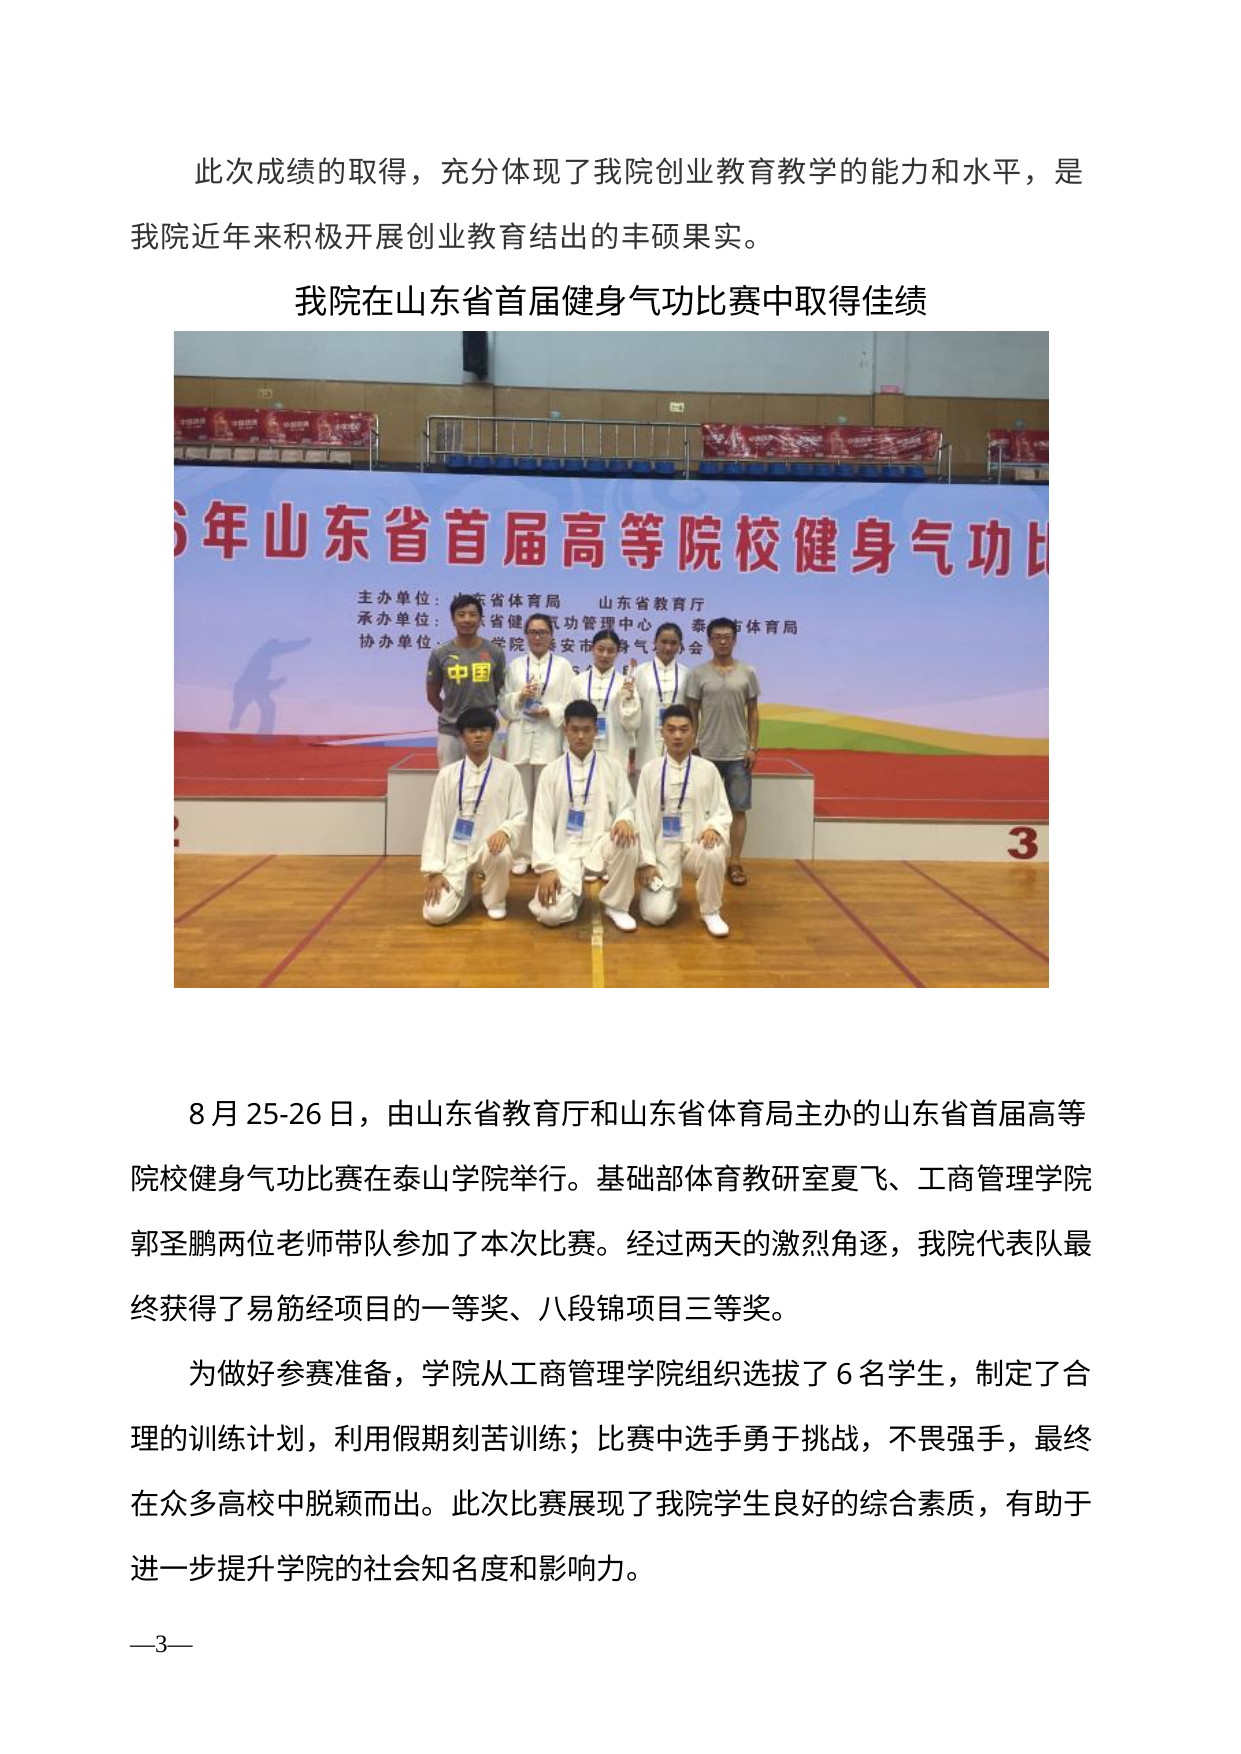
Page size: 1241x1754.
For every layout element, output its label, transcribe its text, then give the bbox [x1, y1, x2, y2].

text 此次成绩的取得，充分体现了我院创业教育教学的能力和水平，是我院近年来积极开展创业教育结出的丰硕果实。 [130, 137, 1092, 267]
text 8月25-26日，由山东省教育厅和山东省体育局主办的山东省首届高等院校健身气功比赛在泰山学院举行。基础部体育教研室夏飞、工商管理学院郭圣鹏两位老师带队参加了本次比赛。经过两天的激烈角逐，我院代表队最终获得了易筋经项目的一等奖、八段锦项目三等奖。 [130, 1079, 1092, 1339]
text 为做好参赛准备，学院从工商管理学院组织选拔了6名学生，制定了合理的训练计划，利用假期刻苦训练；比赛中选手勇于挑战，不畏强手，最终在众多高校中脱颖而出。此次比赛展现了我院学生良好的综合素质，有助于进一步提升学院的社会知名度和影响力。 [130, 1339, 1092, 1599]
picture [173, 331, 1049, 988]
text 我院在山东省首届健身气功比赛中取得佳绩 [130, 267, 1092, 332]
